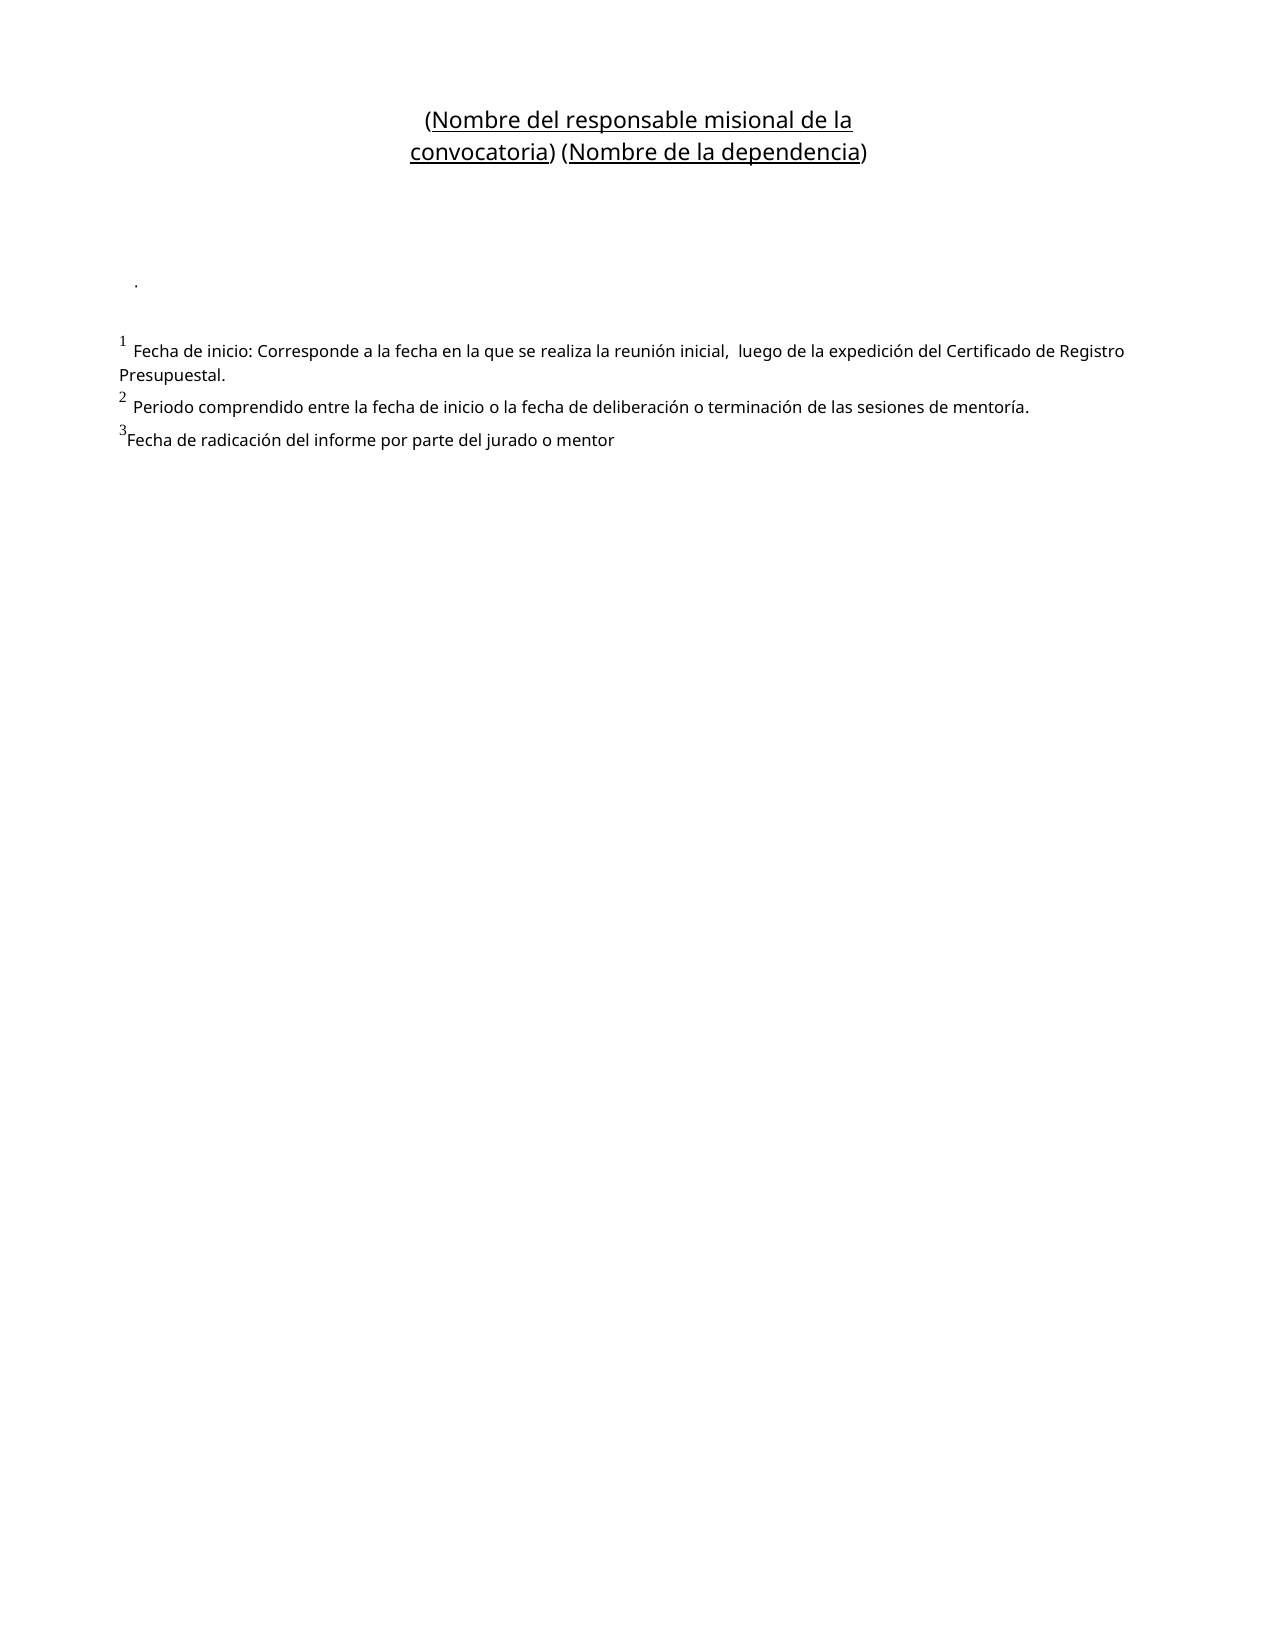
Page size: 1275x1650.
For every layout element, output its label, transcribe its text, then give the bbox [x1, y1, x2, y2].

list Fecha de inicio: Corresponde a la fecha en la que se realiza la reunión inicial, luego de la expedición del Certificado de Registro Presupuestal. [119, 332, 1158, 387]
list Periodo comprendido entre la fecha de inicio o la fecha de deliberación o terminación de las sesiones de mentoría. [119, 388, 1171, 419]
text 3Fecha de radicación del informe por parte del jurado o mentor [119, 421, 1171, 452]
text (Nombre del responsable misional de la convocatoria) (Nombre de la dependencia) [363, 104, 914, 167]
